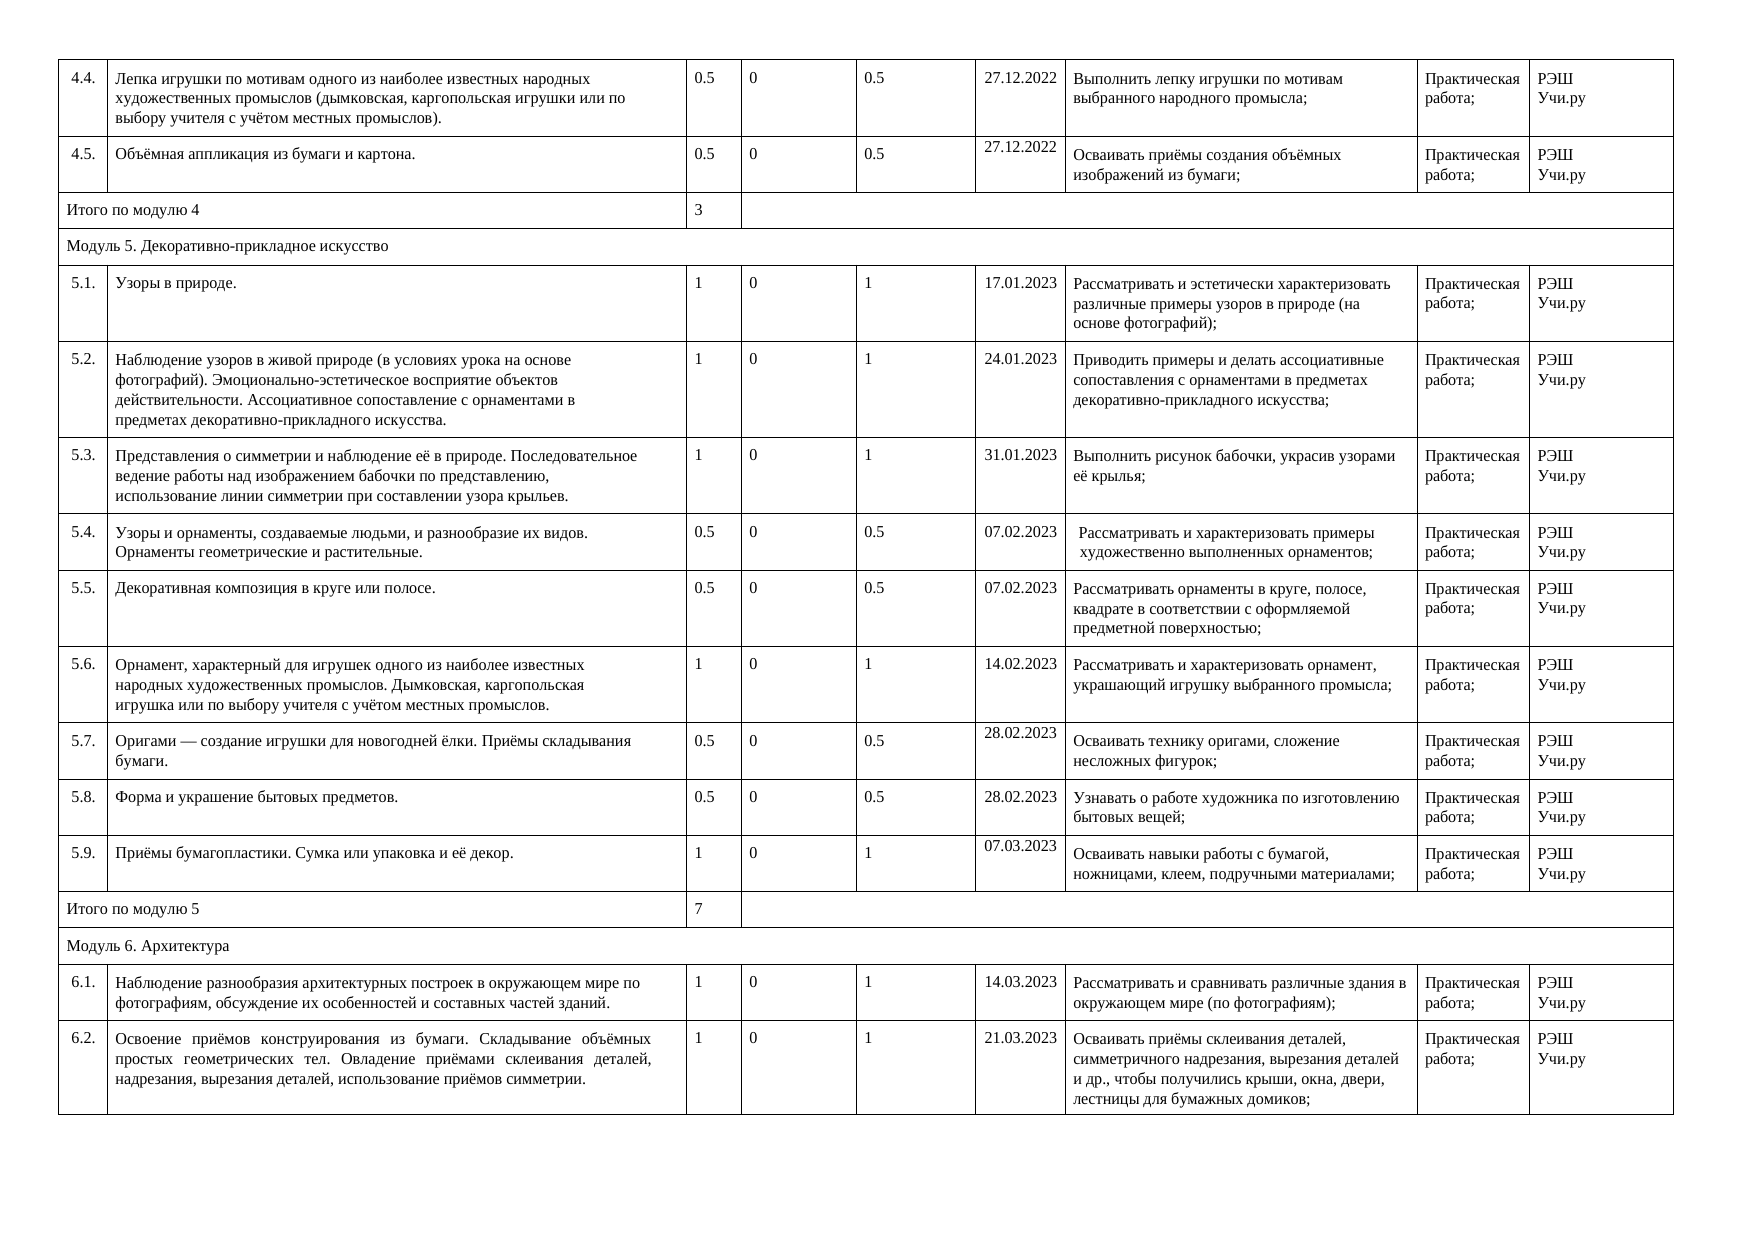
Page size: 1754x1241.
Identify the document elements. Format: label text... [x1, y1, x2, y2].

table_cell РЭШ Учи.ру [1530, 647, 1673, 722]
table_cell Осваивать технику оригами, сложение несложных фигурок; [1066, 723, 1417, 778]
table_cell 0 [742, 342, 856, 437]
table_cell Практическая работа; [1418, 780, 1529, 835]
table_cell Практическая работа; [1418, 1021, 1529, 1114]
table_cell 6.1. [59, 965, 107, 1020]
table_header Лепка игрушки по мотивам одного из наиболее известных народных художественных промыслов (дымковская, каргопольская игрушки или по выбору учителя с учётом местных промыслов). [108, 60, 686, 136]
table_cell 1 [687, 438, 741, 513]
table_cell 07.02.2023 [976, 514, 1065, 569]
table_cell 1 [857, 438, 975, 513]
table_cell Наблюдение разнообразия архитектурных построек в окружающем мире по фотографиям, обсуждение их особенностей и составных частей зданий. [108, 965, 686, 1020]
table_cell 21.03.2023 [976, 1021, 1065, 1114]
table_cell 1 [687, 266, 741, 341]
table_cell Узоры и орнаменты, создаваемые людьми, и разнообразие их видов. Орнаменты геометрические и растительные. [108, 514, 686, 569]
table_cell 5.3. [59, 438, 107, 513]
table_cell Практическая работа; [1418, 571, 1529, 646]
table_cell Освоение приёмов конструирования из бумаги. Складывание объёмных простых геометрических тел. Овладение приёмами склеивания деталей, надрезания, вырезания деталей, использование приёмов симметрии. [108, 1021, 686, 1114]
table_cell 1 [857, 647, 975, 722]
table_cell Практическая работа; [1418, 438, 1529, 513]
table_cell 0.5 [857, 571, 975, 646]
table_cell Практическая работа; [1418, 266, 1529, 341]
table_cell Рассматривать и характеризовать примеры художественно выполненных орнаментов; [1066, 514, 1417, 569]
table_cell [742, 193, 1673, 228]
table_header РЭШ Учи.ру [1530, 60, 1673, 136]
table_cell Практическая работа; [1418, 836, 1529, 891]
table_cell Осваивать навыки работы с бумагой, ножницами, клеем, подручными материалами; [1066, 836, 1417, 891]
table_cell РЭШ Учи.ру [1530, 438, 1673, 513]
table_cell РЭШ Учи.ру [1530, 965, 1673, 1020]
table_cell Практическая работа; [1418, 514, 1529, 569]
table_cell Осваивать приёмы создания объёмных изображений из бумаги; [1066, 137, 1417, 192]
table_cell 5.1. [59, 266, 107, 341]
table_cell Практическая работа; [1418, 342, 1529, 437]
table_cell 1 [857, 342, 975, 437]
table_cell РЭШ Учи.ру [1530, 780, 1673, 835]
table_header 27.12.2022 [976, 60, 1065, 136]
table_cell 0 [742, 836, 856, 891]
table_cell [742, 892, 1673, 927]
table_cell РЭШ Учи.ру [1530, 266, 1673, 341]
table_cell 0 [742, 723, 856, 778]
table_cell 17.01.2023 [976, 266, 1065, 341]
table_cell 0.5 [857, 137, 975, 192]
table_cell Узнавать о работе художника по изготовлению бытовых вещей; [1066, 780, 1417, 835]
table_cell РЭШ Учи.ру [1530, 514, 1673, 569]
table_cell Практическая работа; [1418, 137, 1529, 192]
table_cell Рассматривать и характеризовать орнамент, украшающий игрушку выбранного промысла; [1066, 647, 1417, 722]
table_cell 31.01.2023 [976, 438, 1065, 513]
table_cell 6.2. [59, 1021, 107, 1114]
table_cell 0.5 [857, 780, 975, 835]
table_cell Практическая работа; [1418, 965, 1529, 1020]
table_cell Модуль 6. Архитектура [59, 928, 1673, 964]
table_cell 1 [687, 647, 741, 722]
table_cell 5.9. [59, 836, 107, 891]
table_cell Приёмы бумагопластики. Сумка или упаковка и её декор. [108, 836, 686, 891]
table_cell Осваивать приёмы склеивания деталей, симметричного надрезания, вырезания деталей и др., чтобы получились крыши, окна, двери, лестницы для бумажных домиков; [1066, 1021, 1417, 1114]
table_cell Практическая работа; [1418, 723, 1529, 778]
table_cell Рассматривать и сравнивать различные здания в окружающем мире (по фотографиям); [1066, 965, 1417, 1020]
table_cell 1 [687, 965, 741, 1020]
table_cell Оригами — создание игрушки для новогодней ёлки. Приёмы складывания бумаги. [108, 723, 686, 778]
table_cell 0.5 [857, 514, 975, 569]
table_cell РЭШ Учи.ру [1530, 1021, 1673, 1114]
table_cell 1 [857, 965, 975, 1020]
table_cell Приводить примеры и делать ассоциативные сопоставления с орнаментами в предметах декоративно-прикладного искусства; [1066, 342, 1417, 437]
table_cell 0 [742, 1021, 856, 1114]
table_cell РЭШ Учи.ру [1530, 571, 1673, 646]
table_cell 0 [742, 965, 856, 1020]
table_cell 0 [742, 780, 856, 835]
table_cell РЭШ Учи.ру [1530, 137, 1673, 192]
table_cell Представления о симметрии и наблюдение её в природе. Последовательное ведение работы над изображением бабочки по представлению, использование линии симметрии при составлении узора крыльев. [108, 438, 686, 513]
table_cell РЭШ Учи.ру [1530, 723, 1673, 778]
table_cell 0 [742, 137, 856, 192]
table_cell Итого по модулю 5 [59, 892, 686, 927]
table_cell 7 [687, 892, 741, 927]
table_cell Рассматривать и эстетически характеризовать различные примеры узоров в природе (на основе фотографий); [1066, 266, 1417, 341]
table_cell 24.01.2023 [976, 342, 1065, 437]
table_cell Декоративная композиция в круге или полосе. [108, 571, 686, 646]
table_cell 5.4. [59, 514, 107, 569]
table_cell Орнамент, характерный для игрушек одного из наиболее известных народных художественных промыслов. Дымковская, каргопольская игрушка или по выбору учителя с учётом местных промыслов. [108, 647, 686, 722]
table_header Практическая работа; [1418, 60, 1529, 136]
table_cell 0 [742, 266, 856, 341]
table_cell Модуль 5. Декоративно-прикладное искусство [59, 229, 1673, 264]
table_cell 5.5. [59, 571, 107, 646]
table_cell 28.02.2023 [976, 723, 1065, 778]
table_cell 14.03.2023 [976, 965, 1065, 1020]
table_cell 5.8. [59, 780, 107, 835]
table_cell 5.6. [59, 647, 107, 722]
table_cell РЭШ Учи.ру [1530, 342, 1673, 437]
table_cell 0 [742, 514, 856, 569]
table_header 4.4. [59, 60, 107, 136]
table_cell 1 [857, 266, 975, 341]
table_cell 1 [687, 342, 741, 437]
table_cell 5.7. [59, 723, 107, 778]
table_cell 1 [857, 836, 975, 891]
table_cell Форма и украшение бытовых предметов. [108, 780, 686, 835]
table_cell 3 [687, 193, 741, 228]
table_cell 1 [687, 1021, 741, 1114]
table_cell 4.5. [59, 137, 107, 192]
table_cell 5.2. [59, 342, 107, 437]
table_cell Наблюдение узоров в живой природе (в условиях урока на основе фотографий). Эмоционально-эстетическое восприятие объектов действительности. Ассоциативное сопоставление с орнаментами в предметах декоративно-прикладного искусства. [108, 342, 686, 437]
table_cell 0.5 [687, 514, 741, 569]
table_cell 0 [742, 647, 856, 722]
table_header 0.5 [857, 60, 975, 136]
table_header Выполнить лепку игрушки по мотивам выбранного народного промысла; [1066, 60, 1417, 136]
table_cell 0.5 [687, 723, 741, 778]
table_cell 07.03.2023 [976, 836, 1065, 891]
table_cell 1 [857, 1021, 975, 1114]
table_cell 0 [742, 438, 856, 513]
table_header 0.5 [687, 60, 741, 136]
table_cell 0 [742, 571, 856, 646]
table_cell Итого по модулю 4 [59, 193, 686, 228]
table_cell Объёмная аппликация из бумаги и картона. [108, 137, 686, 192]
table_cell 0.5 [687, 137, 741, 192]
table_cell 28.02.2023 [976, 780, 1065, 835]
table_cell Выполнить рисунок бабочки, украсив узорами её крылья; [1066, 438, 1417, 513]
table_cell 27.12.2022 [976, 137, 1065, 192]
table_cell РЭШ Учи.ру [1530, 836, 1673, 891]
table_header 0 [742, 60, 856, 136]
table_cell Практическая работа; [1418, 647, 1529, 722]
table_cell 1 [687, 836, 741, 891]
table_cell 07.02.2023 [976, 571, 1065, 646]
table_cell Рассматривать орнаменты в круге, полосе, квадрате в соответствии с оформляемой предметной поверхностью; [1066, 571, 1417, 646]
table_cell 0.5 [687, 780, 741, 835]
table_cell 14.02.2023 [976, 647, 1065, 722]
table_cell Узоры в природе. [108, 266, 686, 341]
table_cell 0.5 [687, 571, 741, 646]
table_cell 0.5 [857, 723, 975, 778]
